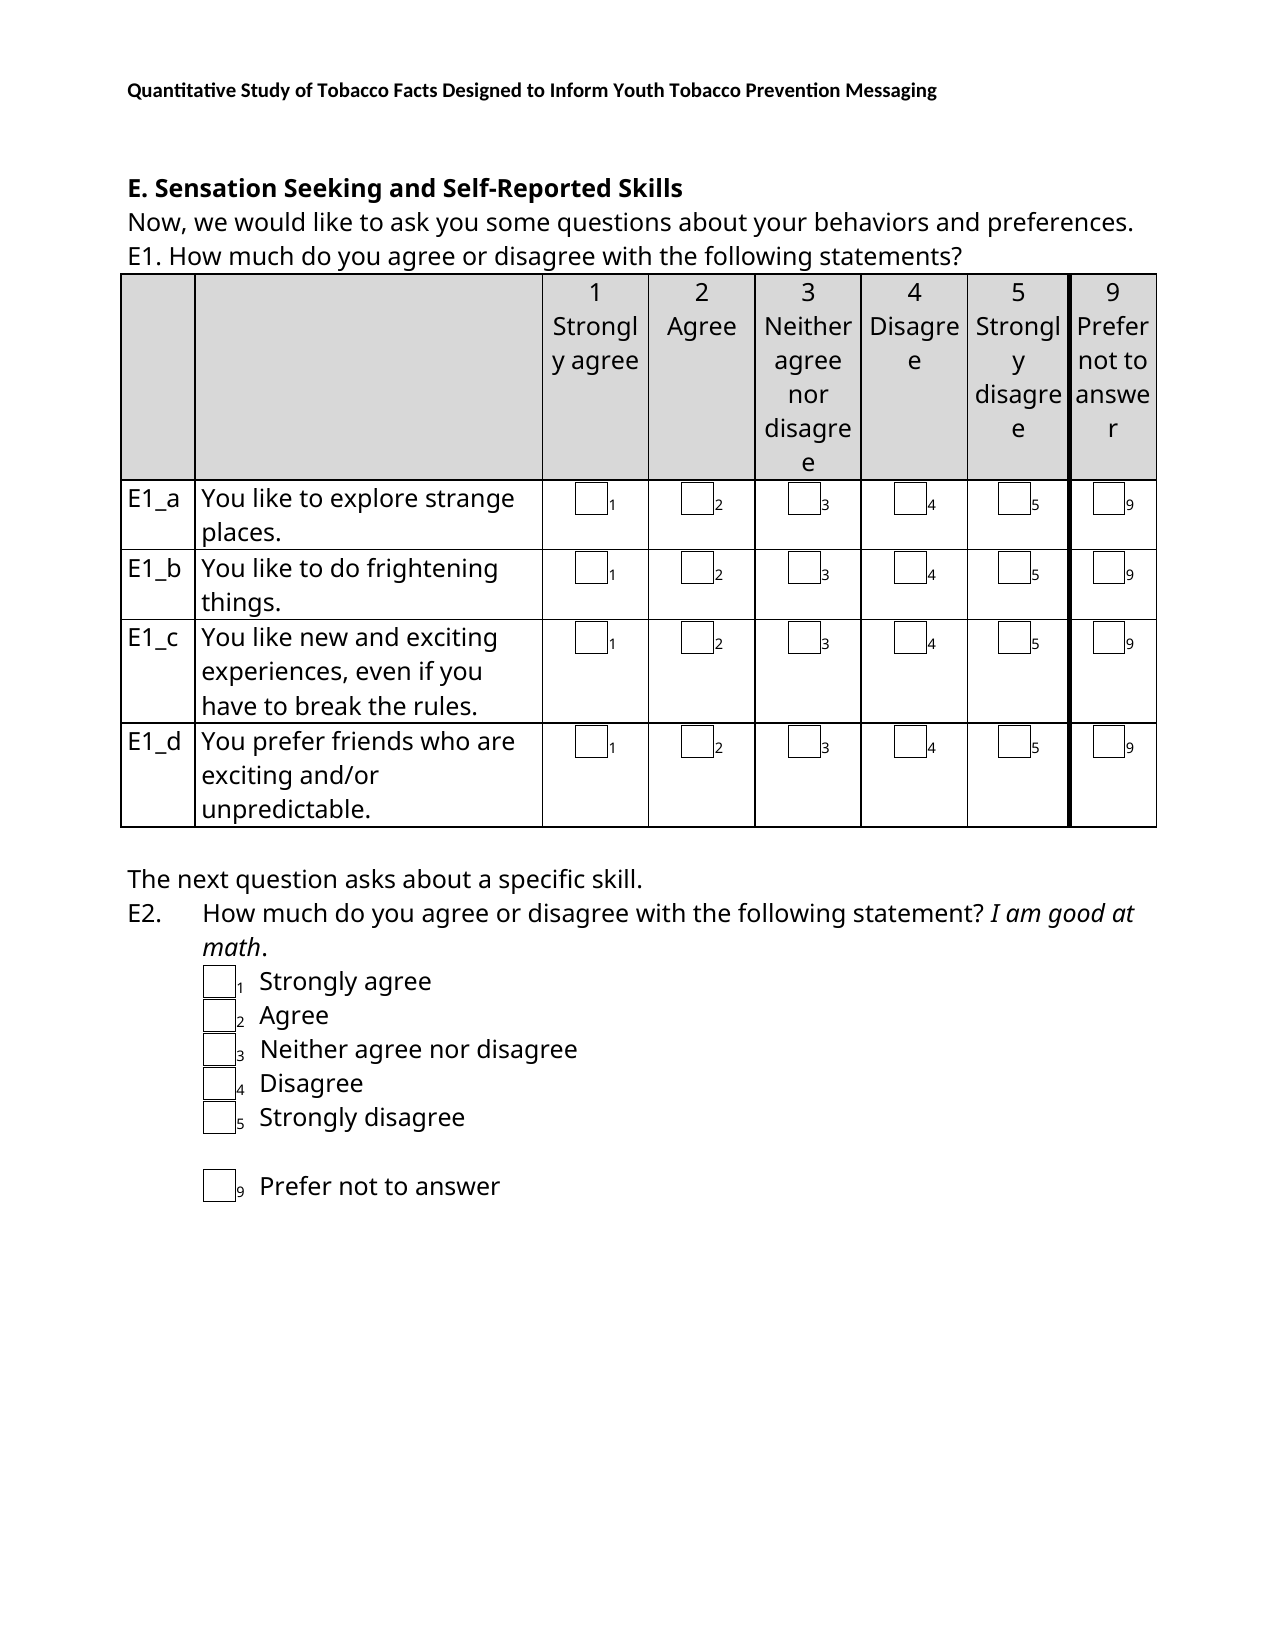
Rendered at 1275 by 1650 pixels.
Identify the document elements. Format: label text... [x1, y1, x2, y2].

table_cell 9 [1072, 481, 1156, 549]
table_cell 9 [1072, 620, 1156, 722]
table_cell 5 [968, 724, 1067, 826]
table_cell 3 [756, 550, 860, 618]
text E. Sensation Seeking and Self-Reported Skills [127, 171, 1173, 205]
table_header 4 Disagree [862, 275, 967, 479]
table_cell E1_b [122, 550, 194, 618]
table_cell You like to do frightening things. [196, 550, 542, 618]
table_cell E1_c [122, 620, 194, 722]
table_header 9 Prefer not to answer [1072, 275, 1156, 479]
text 4 Disagree [202, 1066, 1173, 1100]
table_cell You like new and exciting experiences, even if you have to break the rules. [196, 620, 542, 722]
table_cell 5 [968, 620, 1067, 722]
table_cell E1_d [122, 724, 194, 826]
table_cell 2 [649, 550, 754, 618]
table_header [196, 275, 542, 479]
text E2. How much do you agree or disagree with the following statement? I am good at math. [127, 896, 1173, 964]
table_header 3 Neither agree nor disagree [756, 275, 860, 479]
table_cell You prefer friends who are exciting and/or unpredictable. [196, 724, 542, 826]
table_cell 1 [543, 724, 648, 826]
table_header [122, 275, 194, 479]
table_cell 1 [543, 620, 648, 722]
text 3 Neither agree nor disagree [202, 1032, 1173, 1066]
text Now, we would like to ask you some questions about your behaviors and preferences. [127, 205, 1173, 239]
table_cell 1 [543, 550, 648, 618]
table_cell 3 [756, 620, 860, 722]
table_header 1 Strongly agree [543, 275, 648, 479]
text 5 Strongly disagree [202, 1100, 1173, 1134]
table_cell 5 [968, 550, 1067, 618]
table_header 2 Agree [649, 275, 754, 479]
text 1 Strongly agree [202, 964, 1173, 998]
table_cell 9 [1072, 550, 1156, 618]
table_cell You like to explore strange places. [196, 481, 542, 549]
text 9 Prefer not to answer [202, 1168, 1173, 1202]
table_cell 3 [756, 724, 860, 826]
table_cell E1_a [122, 481, 194, 549]
table_cell 4 [862, 481, 967, 549]
table_cell 4 [862, 550, 967, 618]
table_header 5 Strongly disagree [968, 275, 1067, 479]
table_cell 9 [1072, 724, 1156, 826]
table_cell 4 [862, 724, 967, 826]
text 2 Agree [202, 998, 1173, 1032]
table_cell 2 [649, 724, 754, 826]
table_cell 2 [649, 481, 754, 549]
table_cell 1 [543, 481, 648, 549]
table_cell 2 [649, 620, 754, 722]
table_cell 5 [968, 481, 1067, 549]
table_cell 3 [756, 481, 860, 549]
text The next question asks about a specific skill. [127, 862, 1173, 896]
text E1. How much do you agree or disagree with the following statements? [127, 239, 1173, 273]
table_cell 4 [862, 620, 967, 722]
